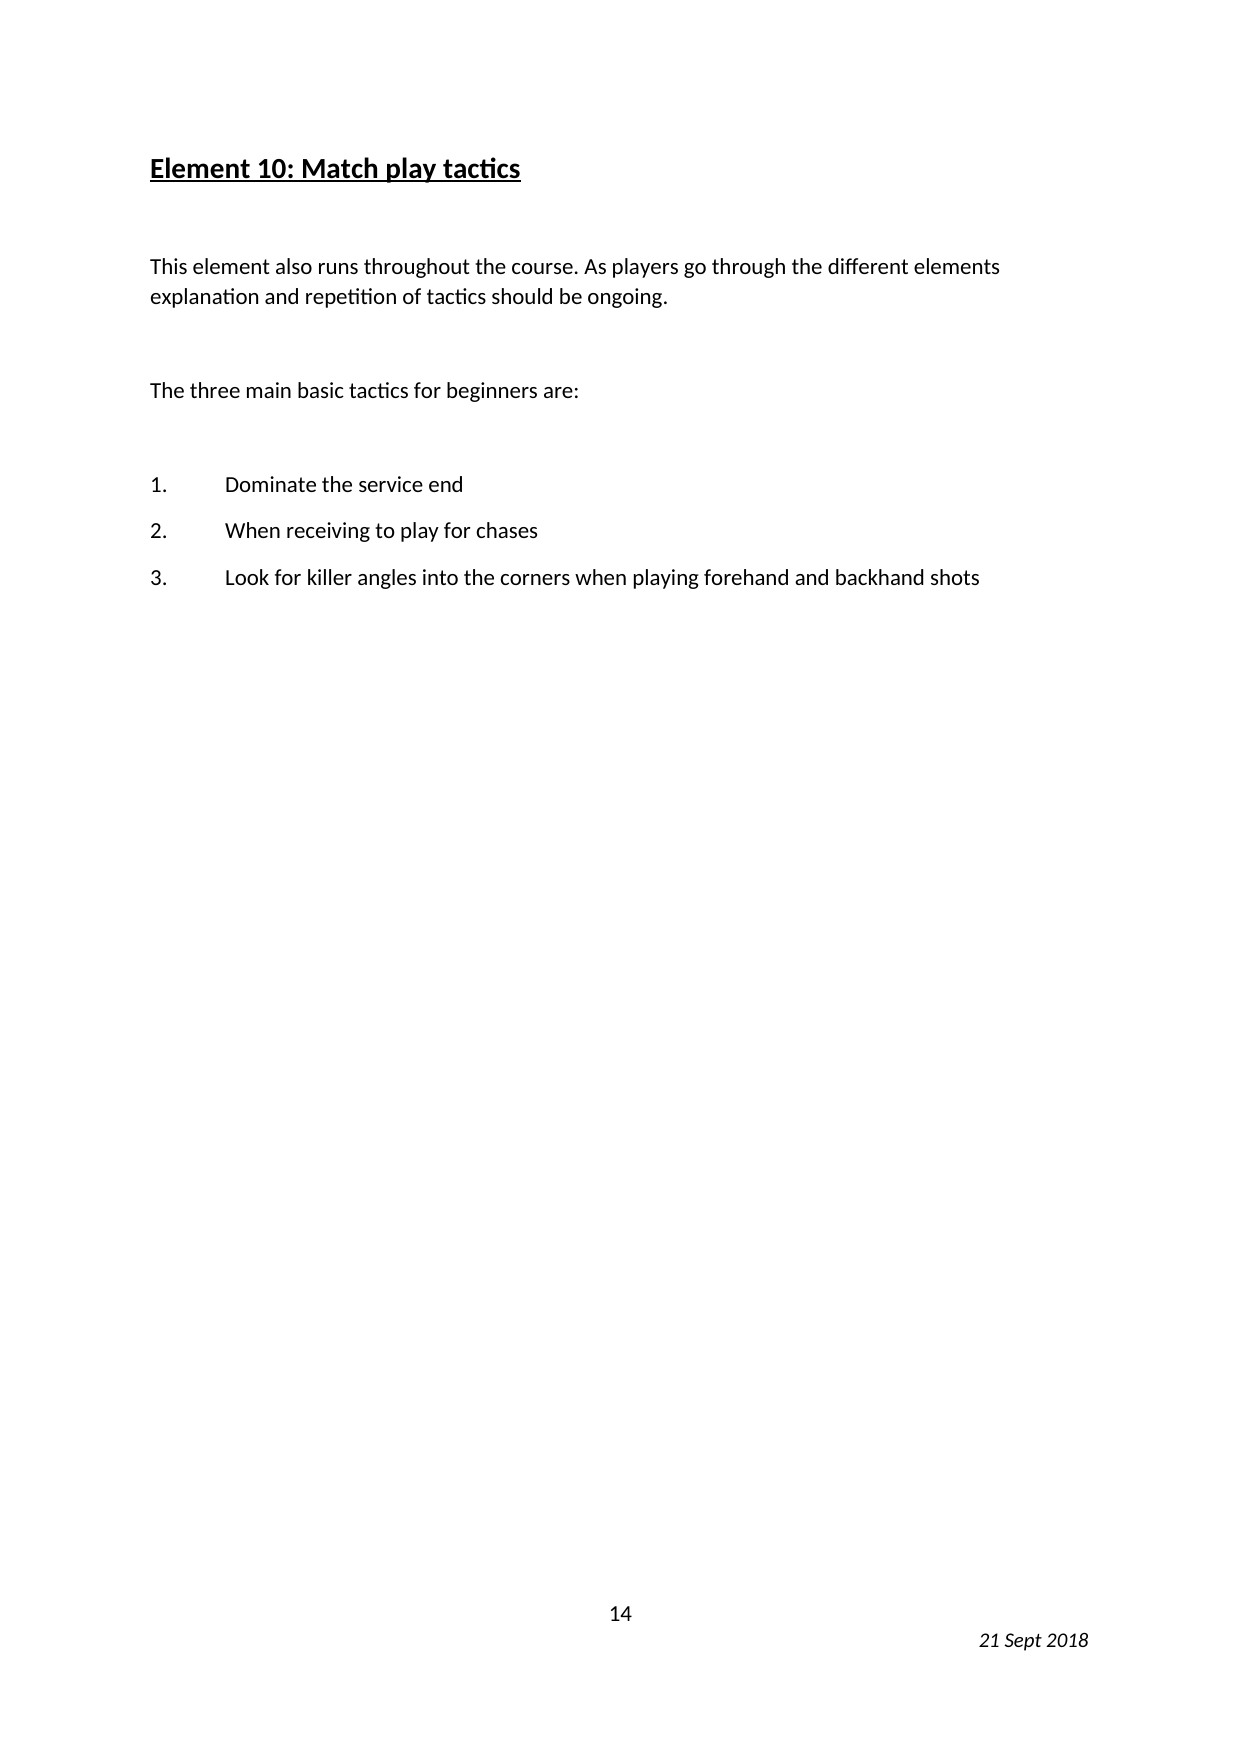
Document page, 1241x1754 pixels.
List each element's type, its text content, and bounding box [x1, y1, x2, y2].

text The three main basic tactics for beginners are: [150, 376, 1090, 404]
text This element also runs throughout the course. As players go through the different elements explanation and repetition of tactics should be ongoing. [150, 252, 1090, 310]
text 1. Dominate the service end [150, 470, 1090, 498]
text Element 10: Match play tactics [150, 150, 1090, 186]
text 2. When receiving to play for chases [150, 517, 1090, 544]
text 3. Look for killer angles into the corners when playing forehand and backhand shots [150, 563, 1090, 591]
